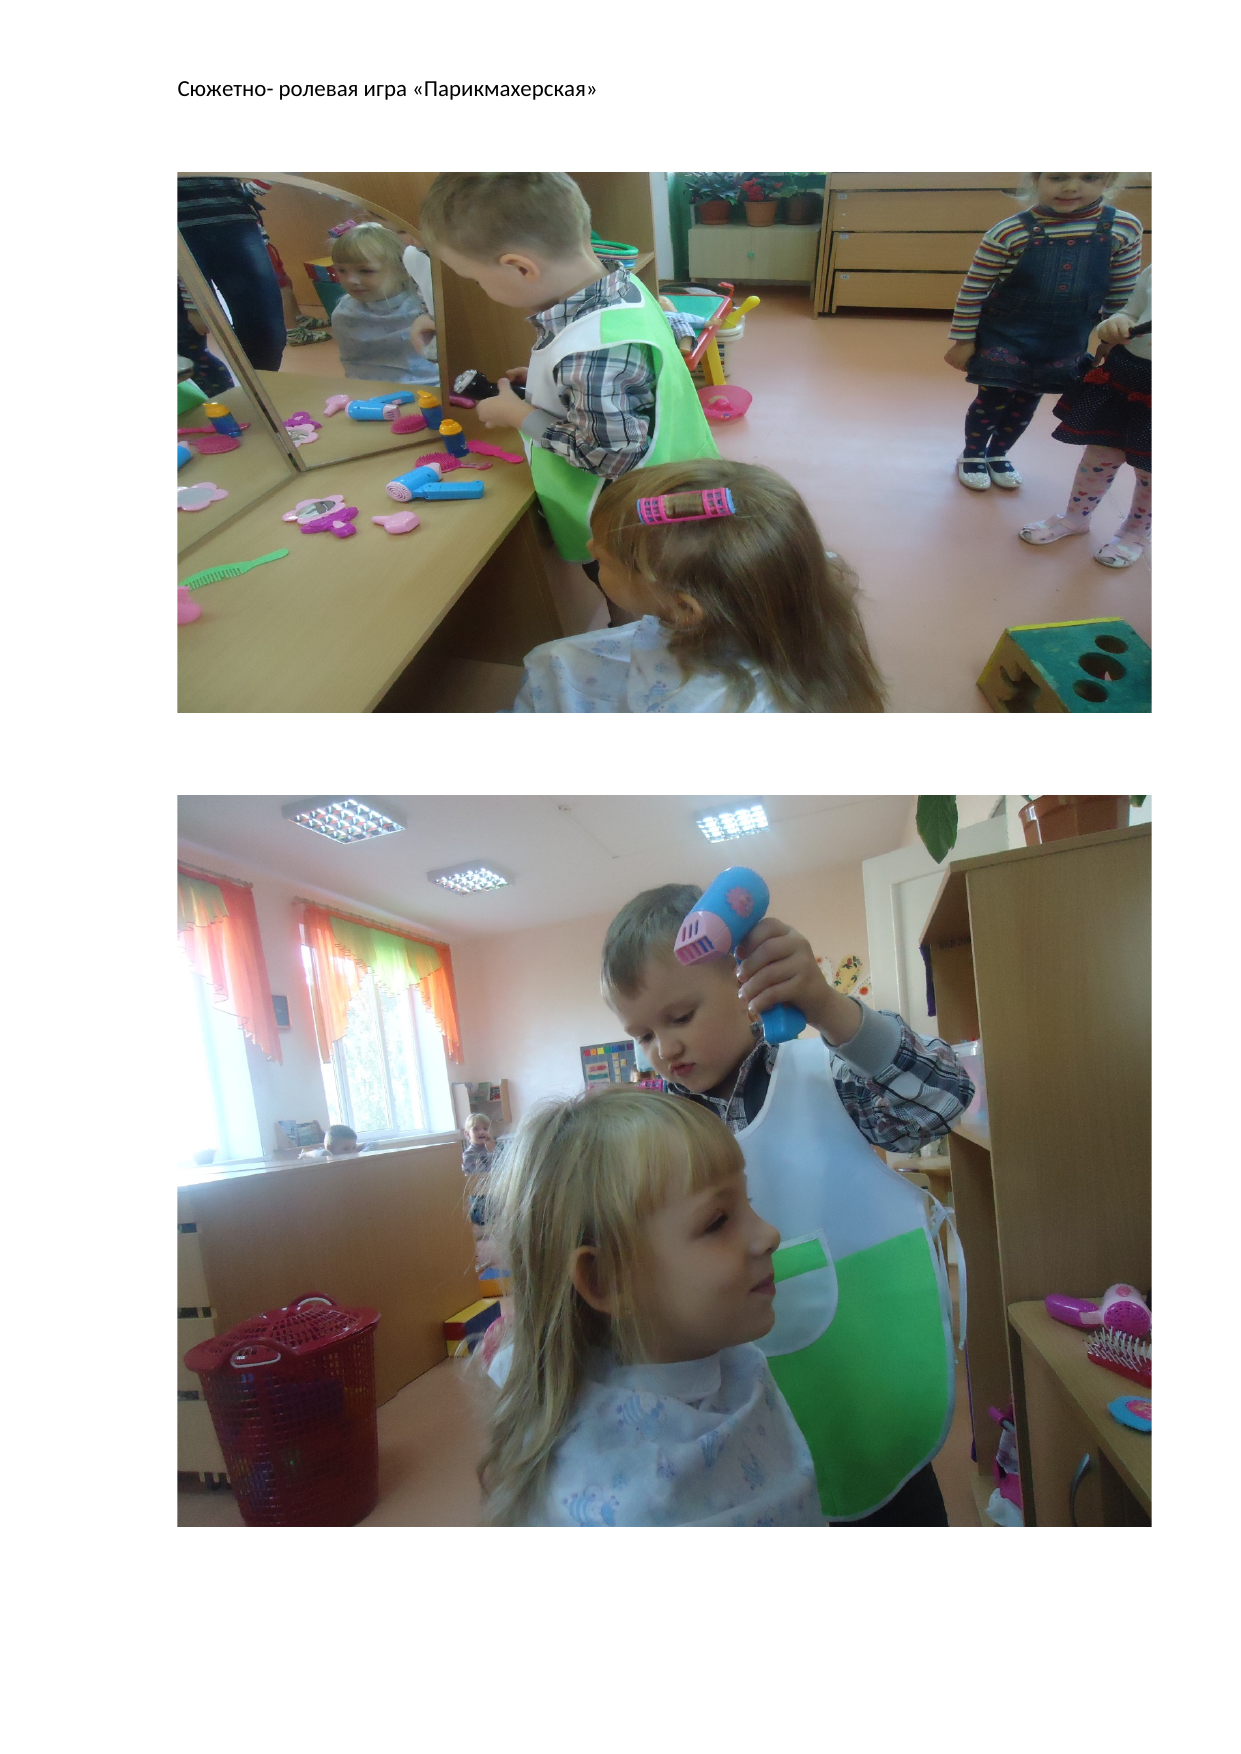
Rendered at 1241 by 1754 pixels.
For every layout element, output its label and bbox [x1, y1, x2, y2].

picture [177, 172, 1152, 713]
picture [177, 795, 1152, 1527]
